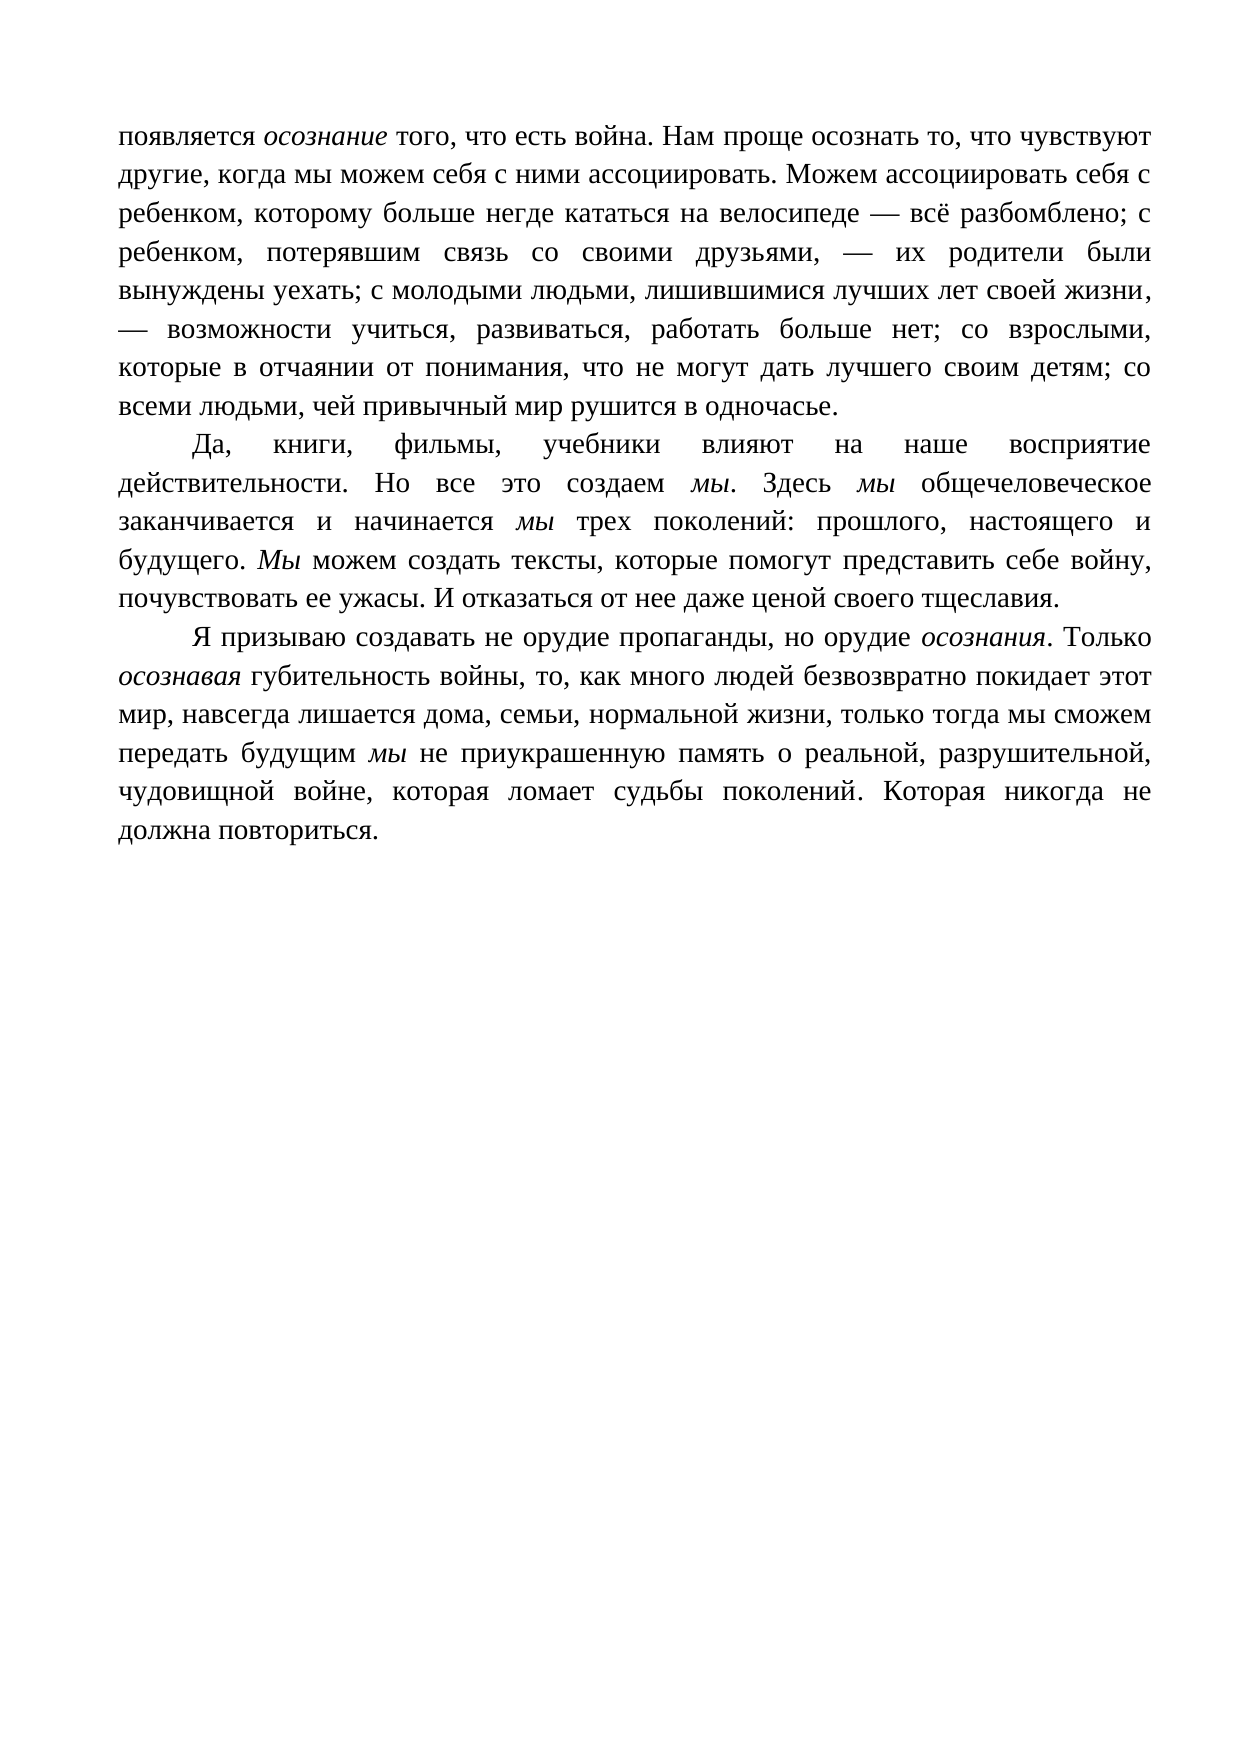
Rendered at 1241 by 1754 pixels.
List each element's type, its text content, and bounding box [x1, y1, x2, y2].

text Да, книги, фильмы, учебники влияют на наше восприятие действительности. Но все это создаем мы. Здесь мы общечеловеческое заканчивается и начинается мы трех поколений: прошлого, настоящего и будущего. Мы можем создать тексты, которые помогут представить себе войну, почувствовать ее ужасы. И отказаться от нее даже ценой своего тщеславия. [118, 426, 1152, 614]
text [118, 118, 1152, 421]
text Я призываю создавать не орудие пропаганды, но орудие осознания. Только осознавая губительность войны, то, как много людей безвозвратно покидает этот мир, навсегда лишается дома, семьи, нормальной жизни, только тогда мы сможем передать будущим мы не приукрашенную память о реальной, разрушительной, чудовищной войне, которая ломает судьбы поколений. Которая никогда не должна повториться. [118, 619, 1152, 845]
